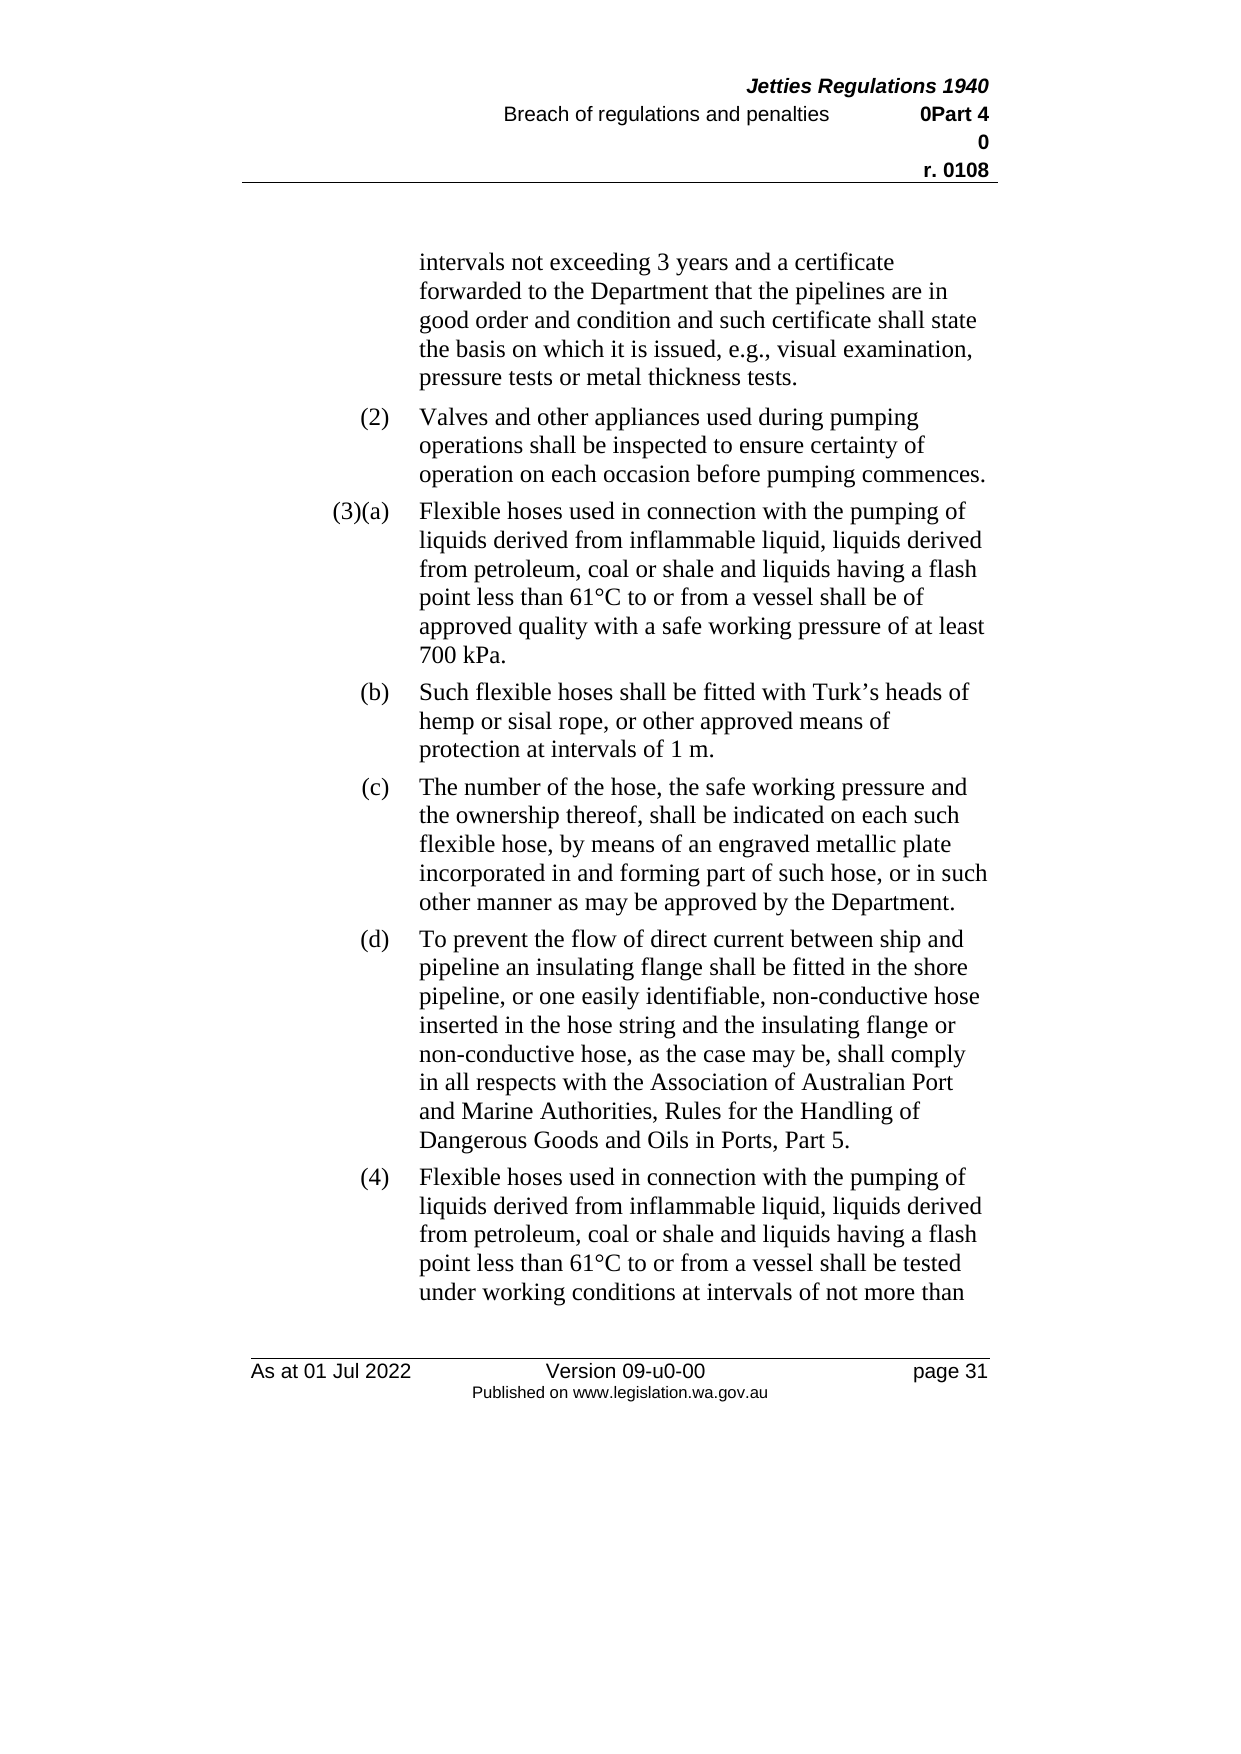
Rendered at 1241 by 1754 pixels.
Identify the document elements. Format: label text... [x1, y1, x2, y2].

text (2) Valves and other appliances used during pumping operations shall be inspected to ensure certainty of operation on each occasion before pumping commences. [251, 402, 990, 488]
text (b) Such flexible hoses shall be fitted with Turk’s heads of hemp or sisal rope, or other approved means of protection at intervals of 1 m. [251, 677, 990, 763]
text (3)(a) Flexible hoses used in connection with the pumping of liquids derived from inflammable liquid, liquids derived from petroleum, coal or shale and liquids having a flash point less than 61°C to or from a vessel shall be of approved quality with a safe working pressure of at least 700 kPa. [251, 496, 990, 669]
text (d) To prevent the flow of direct current between ship and pipeline an insulating flange shall be fitted in the shore pipeline, or one easily identifiable, non-conductive hose inserted in the hose string and the insulating flange or non-conductive hose, as the case may be, shall comply in all respects with the Association of Australian Port and Marine Authorities, Rules for the Handling of Dangerous Goods and Oils in Ports, Part 5. [251, 924, 990, 1154]
text (c) The number of the hose, the safe working pressure and the ownership thereof, shall be indicated on each such flexible hose, by means of an engraved metallic plate incorporated in and forming part of such hose, or in such other manner as may be approved by the Department. [251, 772, 990, 915]
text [251, 247, 990, 391]
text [251, 1162, 990, 1306]
